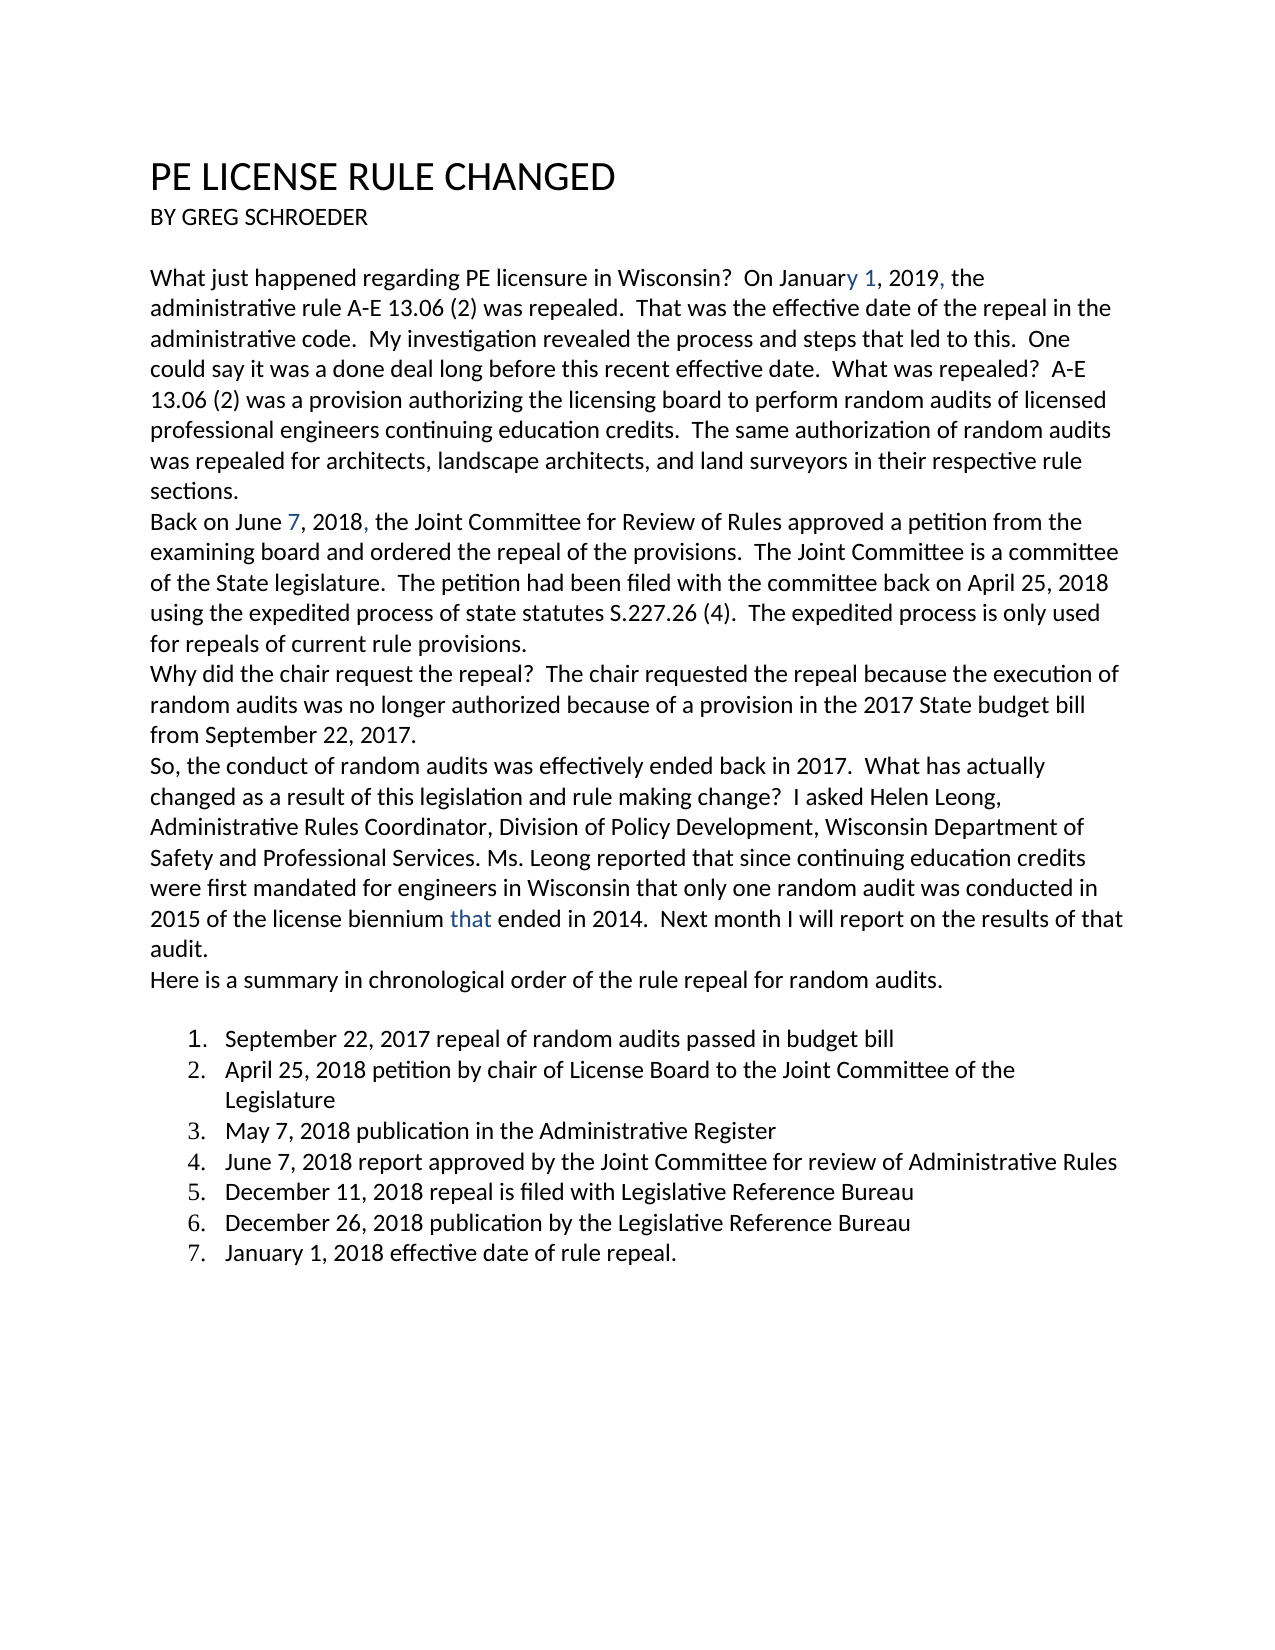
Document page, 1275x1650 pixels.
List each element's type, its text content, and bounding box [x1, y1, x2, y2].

text Here is a summary in chronological order of the rule repeal for random audits. [150, 964, 1125, 994]
list June 7, 2018 report approved by the Joint Committee for review of Administrative Rules [187, 1146, 1125, 1176]
list September 22, 2017 repeal of random audits passed in budget bill [187, 1023, 1125, 1054]
text So, the conduct of random audits was effectively ended back in 2017. What has actually changed as a result of this legislation and rule making change? I asked Helen Leong, Administrative Rules Coordinator, Division of Policy Development, Wisconsin Department of Safety and Professional Services. Ms. Leong reported that since continuing education credits were first mandated for engineers in Wisconsin that only one random audit was conducted in 2015 of the license biennium that ended in 2014. Next month I will report on the results of that audit. [150, 750, 1125, 964]
list April 25, 2018 petition by chair of License Board to the Joint Committee of the Legislature [187, 1054, 1125, 1115]
text PE license rule changed [150, 150, 1125, 201]
text Back on June 7, 2018, the Joint Committee for Review of Rules approved a petition from the examining board and ordered the repeal of the provisions. The Joint Committee is a committee of the State legislature. The petition had been filed with the committee back on April 25, 2018 [150, 506, 1125, 598]
list December 26, 2018 publication by the Legislative Reference Bureau [187, 1207, 1125, 1237]
list January 1, 2018 effective date of rule repeal. [187, 1237, 1125, 1268]
text Why did the chair request the repeal? The chair requested the repeal because the execution of random audits was no longer authorized because of a provision in the 2017 State budget bill from September 22, 2017. [150, 659, 1125, 750]
text by Greg Schroeder [150, 201, 1125, 231]
list December 11, 2018 repeal is filed with Legislative Reference Bureau [187, 1176, 1125, 1207]
text What just happened regarding PE licensure in Wisconsin? On January 1, 2019, the administrative rule A-E 13.06 (2) was repealed. That was the effective date of the repeal in the administrative code. My investigation revealed the process and steps that led to this. One could say it was a done deal long before this recent effective date. What was repealed? A-E 13.06 (2) was a provision authorizing the licensing board to perform random audits of licensed professional engineers continuing education credits. The same authorization of random audits was repealed for architects, landscape architects, and land surveyors in their respective rule sections. [150, 262, 1125, 506]
list May 7, 2018 publication in the Administrative Register [187, 1115, 1125, 1146]
text using the expedited process of state statutes S.227.26 (4). The expedited process is only used for repeals of current rule provisions. [150, 598, 1125, 659]
